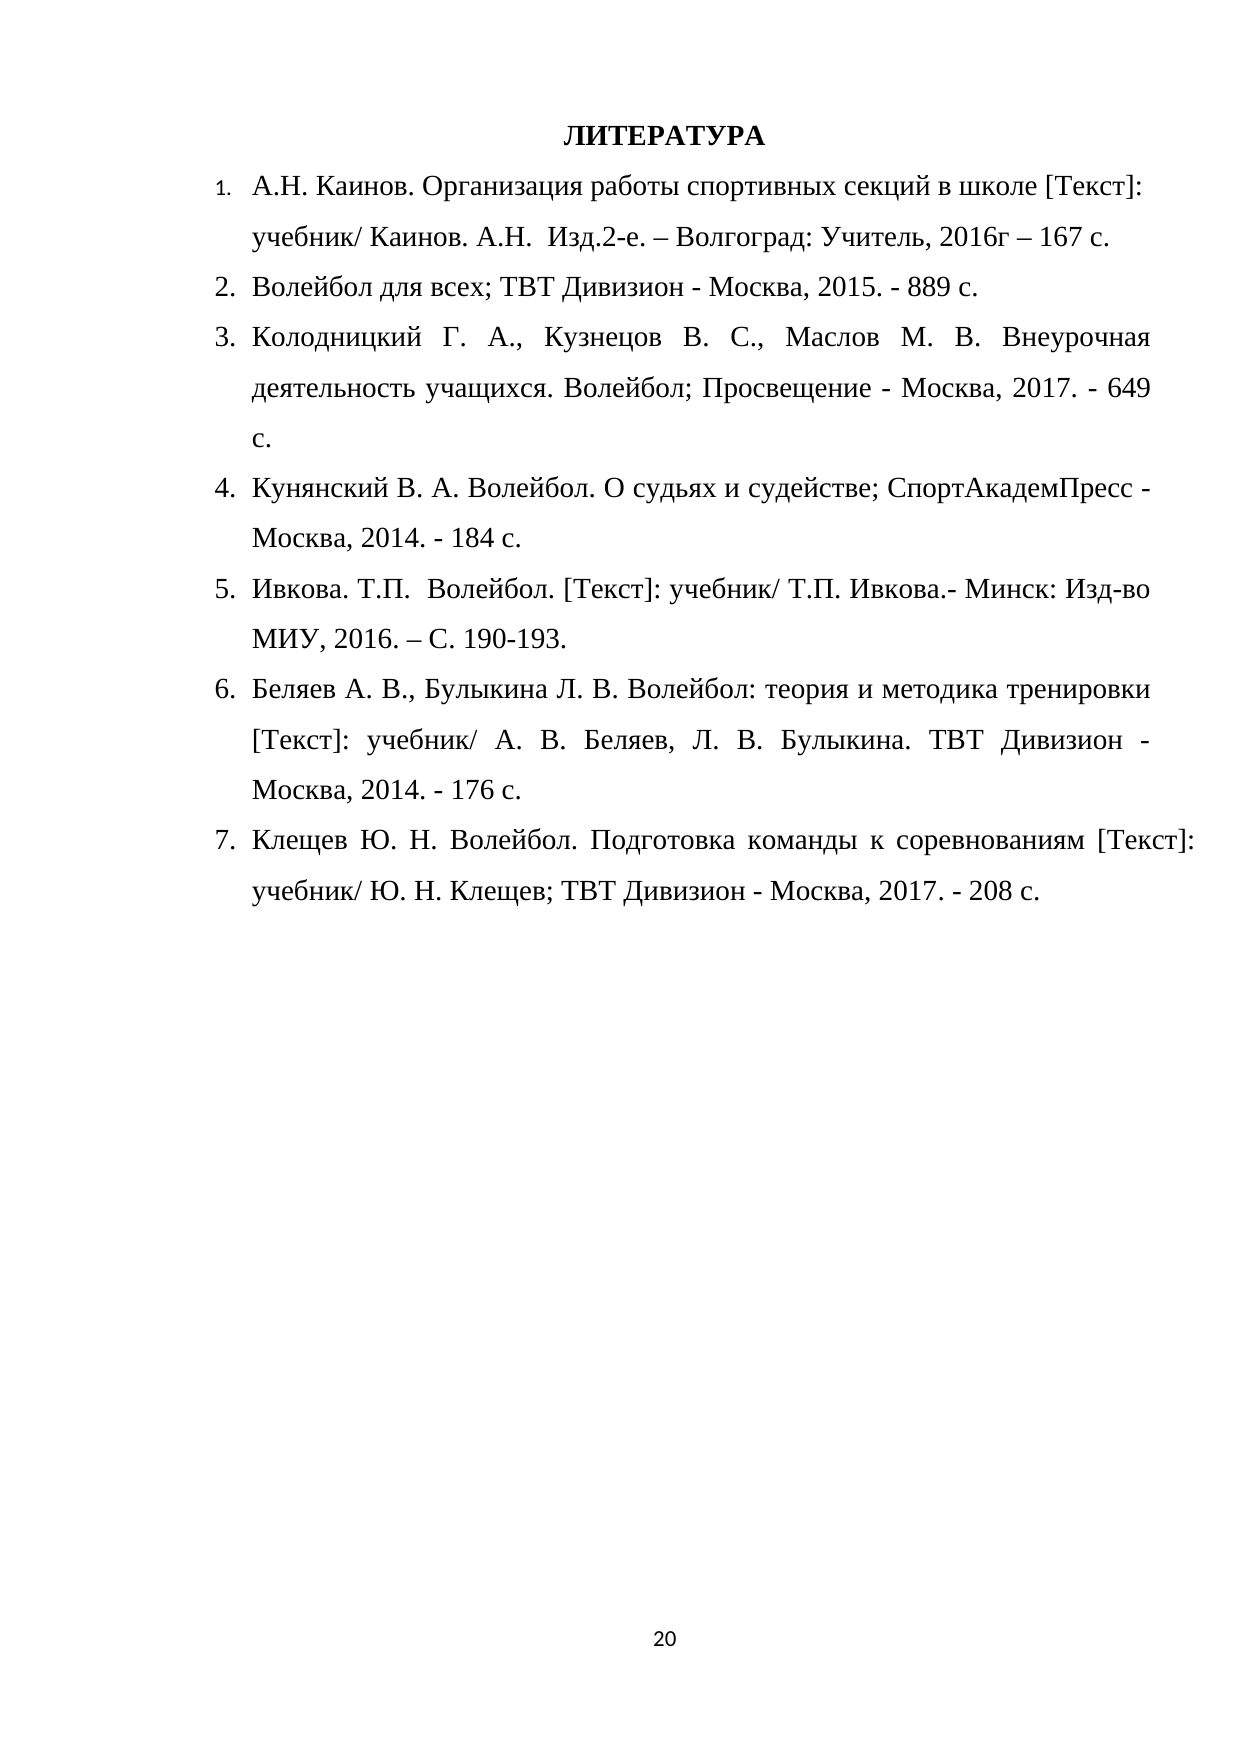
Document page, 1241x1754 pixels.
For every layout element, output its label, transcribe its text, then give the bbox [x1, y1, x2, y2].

list Ивкова. Т.П. Волейбол. [Текст]: учебник/ Т.П. Ивкова.- Минск: Изд-во МИУ, 2016. – С. 190-193. [214, 571, 1152, 655]
list Кунянский В. А. Волейбол. О судьях и судействе; СпортАкадемПресс - Москва, 2014. - 184 c. [214, 470, 1152, 554]
text ЛИТЕРАТУРА [177, 118, 1152, 152]
list А.Н. Каинов. Организация работы спортивных секций в школе [Текст]: учебник/ Каинов. А.Н. Изд.2-е. – Волгоград: Учитель, 2016г – 167 с. [214, 168, 1152, 252]
list Беляев А. В., Булыкина Л. В. Волейбол: теория и методика тренировки [Текст]: учебник/ А. В. Беляев, Л. В. Булыкина. ТВТ Дивизион - Москва, 2014. - 176 c. [214, 672, 1152, 806]
list Колодницкий Г. А., Кузнецов В. С., Маслов М. В. Внеурочная деятельность учащихся. Волейбол; Просвещение - Москва, 2017. - 649 c. [214, 319, 1152, 453]
list Клещев Ю. Н. Волейбол. Подготовка команды к соревнованиям [Текст]: учебник/ Ю. Н. Клещев; ТВТ Дивизион - Москва, 2017. - 208 c. [214, 822, 1196, 906]
list Волейбол для всех; ТВТ Дивизион - Москва, 2015. - 889 c. [214, 269, 1152, 303]
